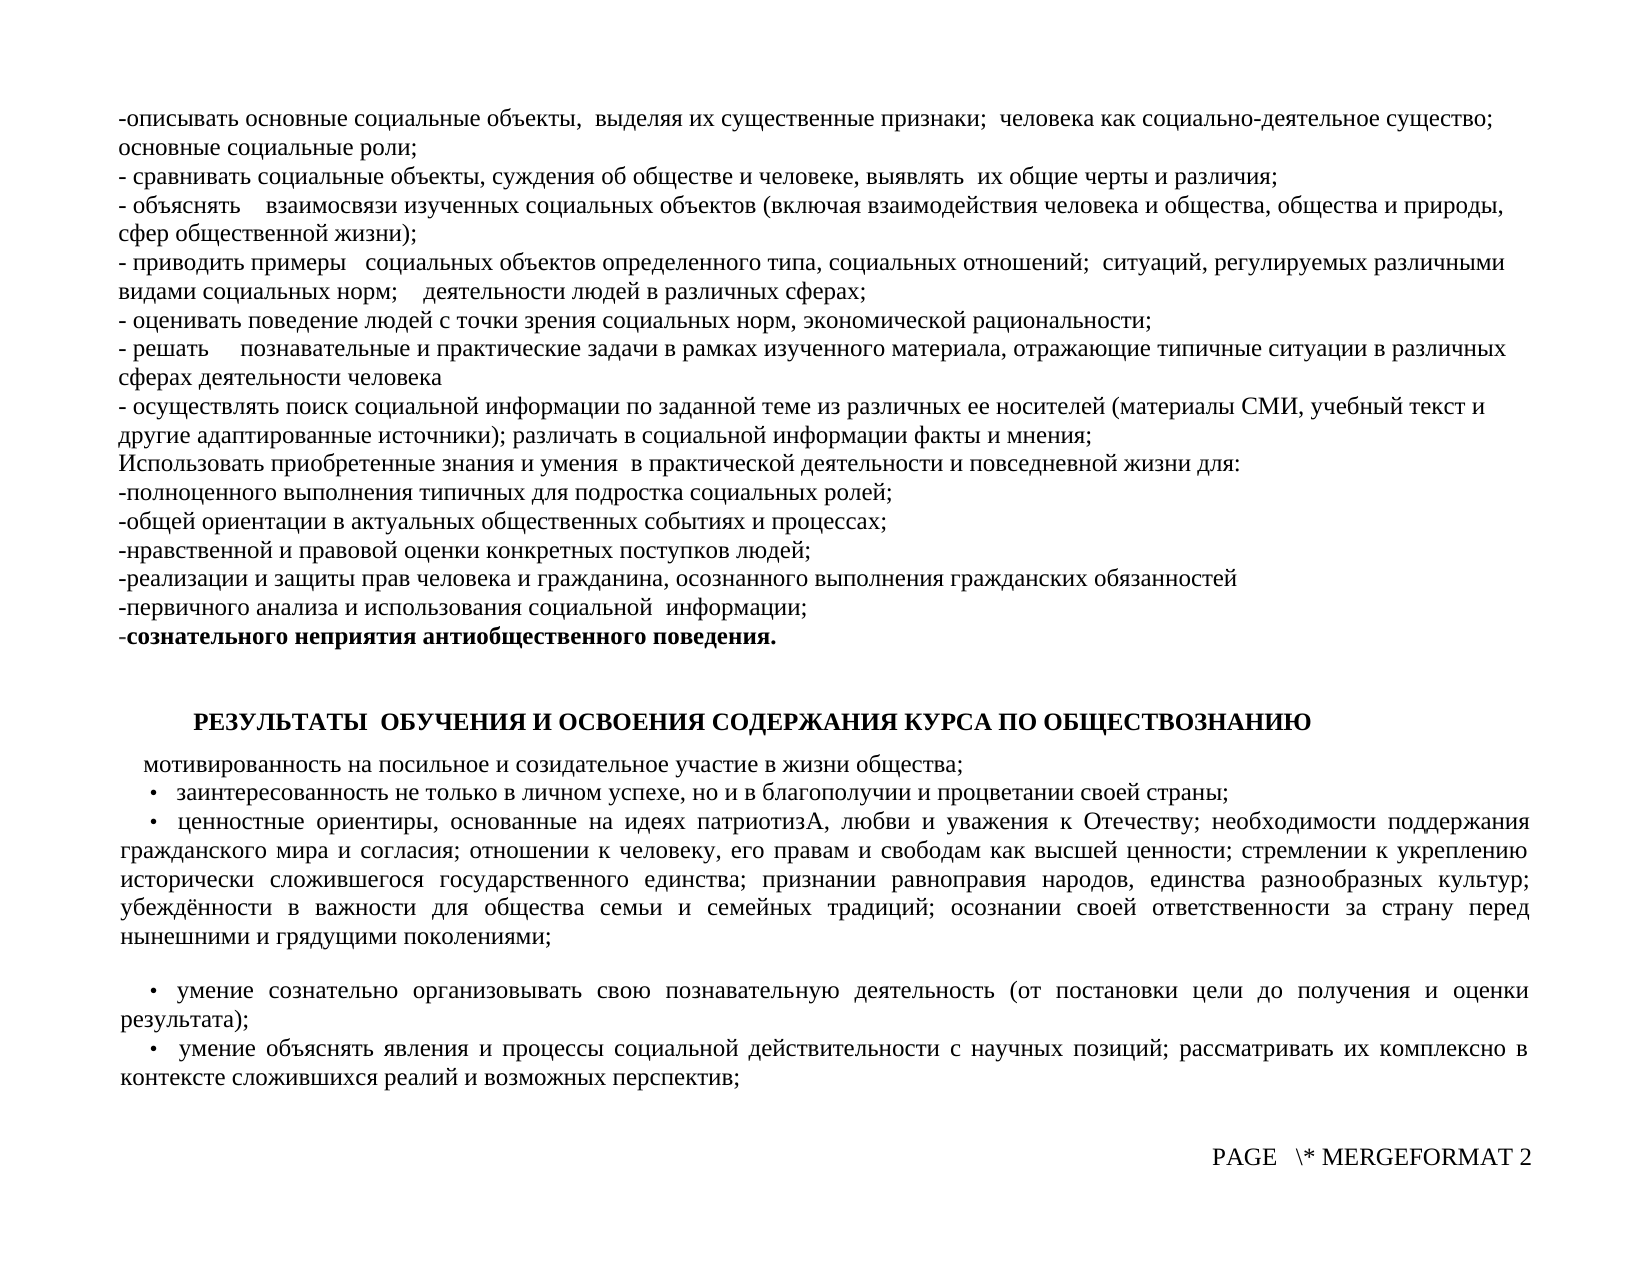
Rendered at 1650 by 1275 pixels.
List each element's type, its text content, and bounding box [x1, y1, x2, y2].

text -нравственной и правовой оценки конкретных поступков людей; [118, 535, 1532, 563]
list умение сознательно организовывать свою познавательную деятельность (от постановки цели до получения и оценки результата); [120, 975, 1530, 1033]
text -общей ориентации в актуальных общественных событиях и процессах; [118, 506, 1532, 535]
text -реализации и защиты прав человека и гражданина, осознанного выполнения гражданских обязанностей [118, 563, 1532, 592]
text - оценивать поведение людей с точки зрения социальных норм, экономической рациональности; [118, 305, 1532, 333]
text -полноценного выполнения типичных для подростка социальных ролей; [118, 477, 1532, 506]
text Использовать приобретенные знания и умения в практической деятельности и повседневной жизни для: [118, 448, 1532, 477]
list заинтересованность не только в личном успехе, но и в благополучии и процветании своей страны; [120, 777, 1530, 806]
text -сознательного неприятия антиобщественного поведения. [118, 621, 1532, 650]
list умение объяснять явления и процессы социальной действительности с научных позиций; рассматривать их комплексно в контексте сложившихся реалий и возможных перспектив; [120, 1033, 1530, 1090]
text -описывать основные социальные объекты, выделяя их существенные признаки; человека как социально-деятельное существо; основные социальные роли; [118, 103, 1532, 161]
text - решать познавательные и практические задачи в рамках изученного материала, отражающие типичные ситуации в различных сферах деятельности человека [118, 333, 1532, 391]
text - осуществлять поиск социальной информации по заданной теме из различных ее носителей (материалы СМИ, учебный текст и другие адаптированные источники); различать в социальной информации факты и мнения; [118, 391, 1532, 448]
text РЕЗУЛЬТАТЫ ОБУЧЕНИЯ И ОСВОЕНИЯ СОДЕРЖАНИЯ КУРСА ПО ОБЩЕСТВОЗНАНИЮ [193, 707, 1530, 736]
text мотивированность на посильное и созидательное участие в жизни общества; [143, 749, 1530, 777]
text -первичного анализа и использования социальной информации; [118, 592, 1532, 621]
list ценностные ориентиры, основанные на идеях патриотизА, любви и уважения к Отечеству; необходимости поддержания гражданского мира и согласия; отношении к человеку, его правам и свободам как высшей ценности; стремлении к укреплению исторически сложившегося государственного единства; признании равноправия народов, единства разнообразных культур; убеждённости в важности для общества семьи и семейных традиций; осознании своей ответственности за страну перед нынешними и грядущими поколениями; [120, 806, 1530, 950]
text - приводить примеры социальных объектов определенного типа, социальных отношений; ситуаций, регулируемых различными видами социальных норм; деятельности людей в различных сферах; [118, 247, 1532, 305]
text - объяснять взаимосвязи изученных социальных объектов (включая взаимодействия человека и общества, общества и природы, сфер общественной жизни); [118, 190, 1532, 247]
text - сравнивать социальные объекты, суждения об обществе и человеке, выявлять их общие черты и различия; [118, 161, 1532, 190]
